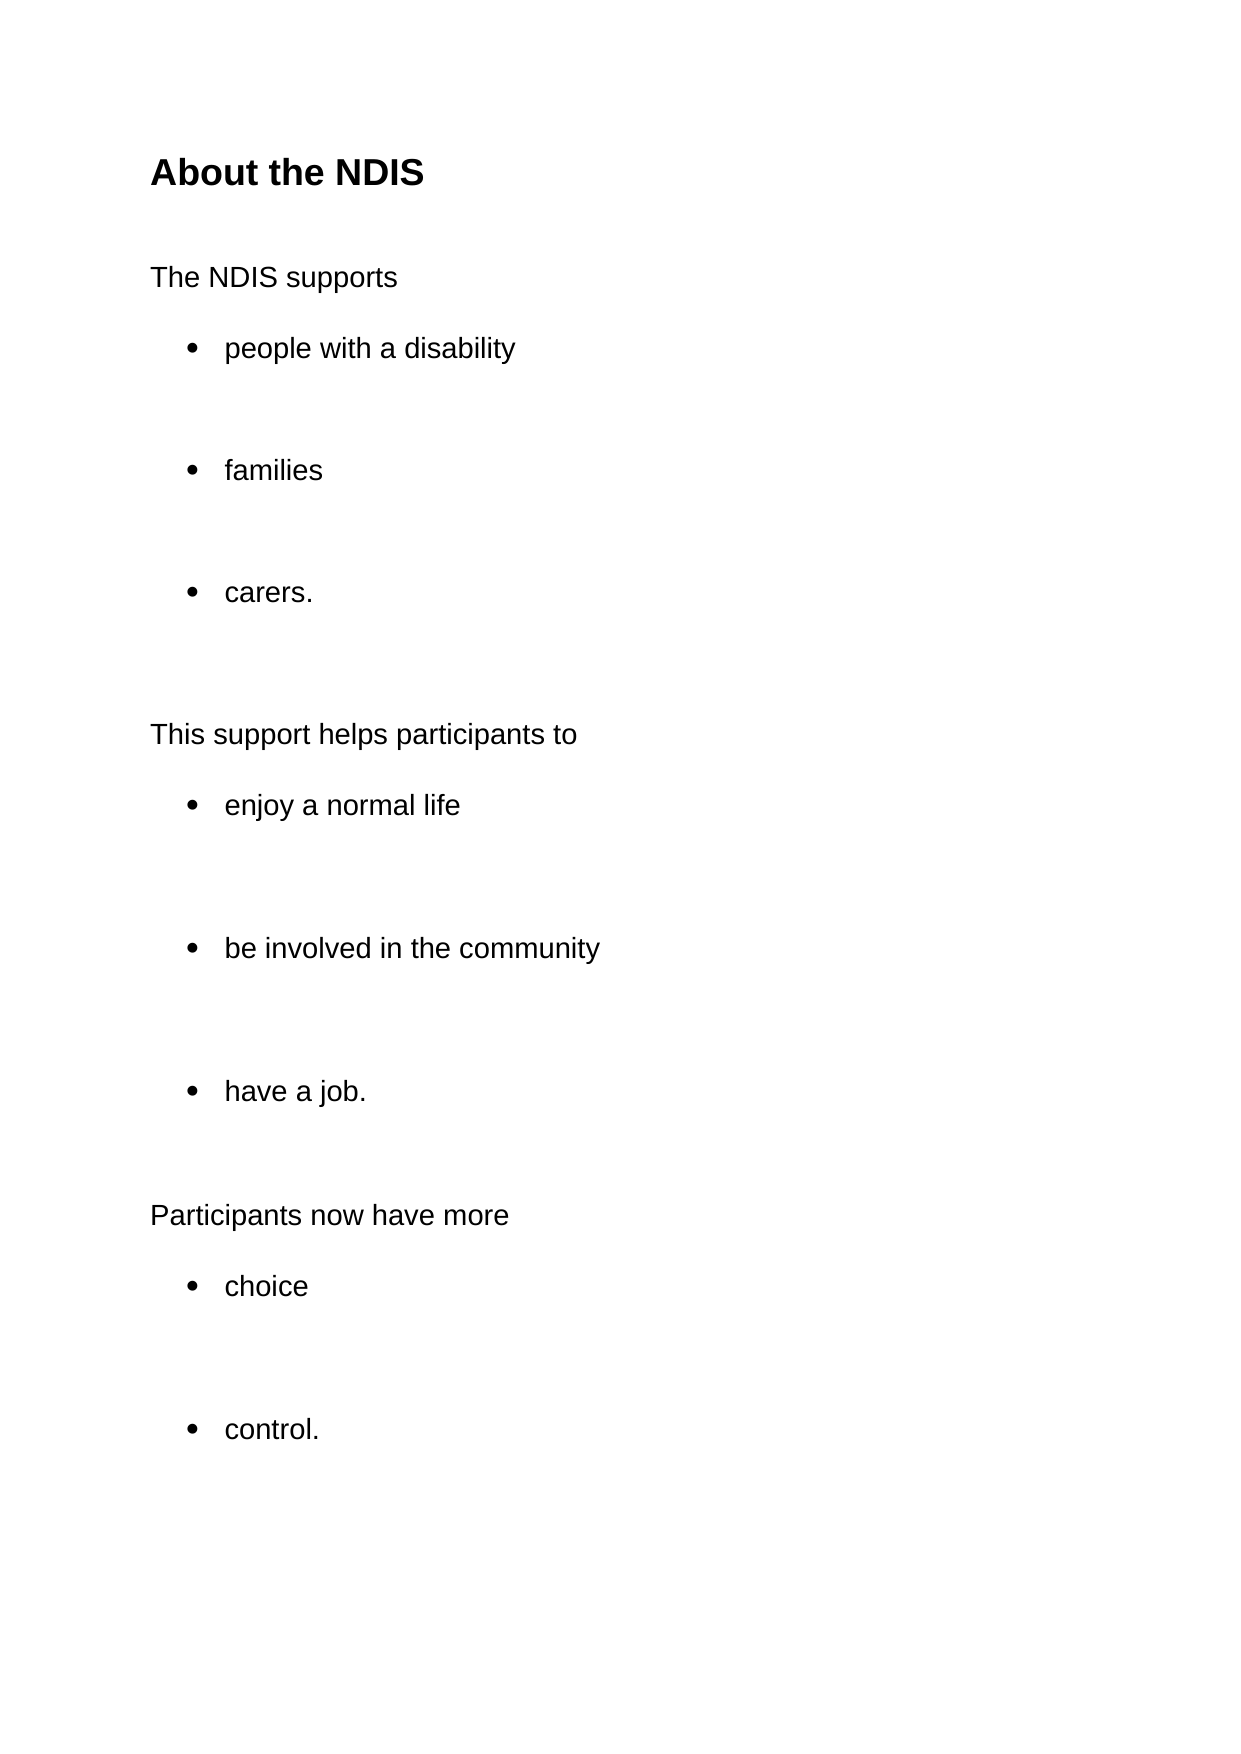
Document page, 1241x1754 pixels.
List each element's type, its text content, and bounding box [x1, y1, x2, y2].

text control. [187, 1412, 1090, 1446]
text carers. [187, 575, 1090, 608]
text have a job. [187, 1074, 1090, 1107]
text enjoy a normal life [187, 788, 1090, 822]
text choice [187, 1269, 1090, 1303]
text Participants now have more [150, 1198, 1090, 1232]
text people with a disability [187, 331, 1090, 415]
text This support helps participants to [150, 717, 1090, 751]
text families [187, 453, 1090, 537]
text be involved in the community [187, 931, 1090, 965]
text About the NDIS The NDIS supports [150, 150, 1090, 294]
